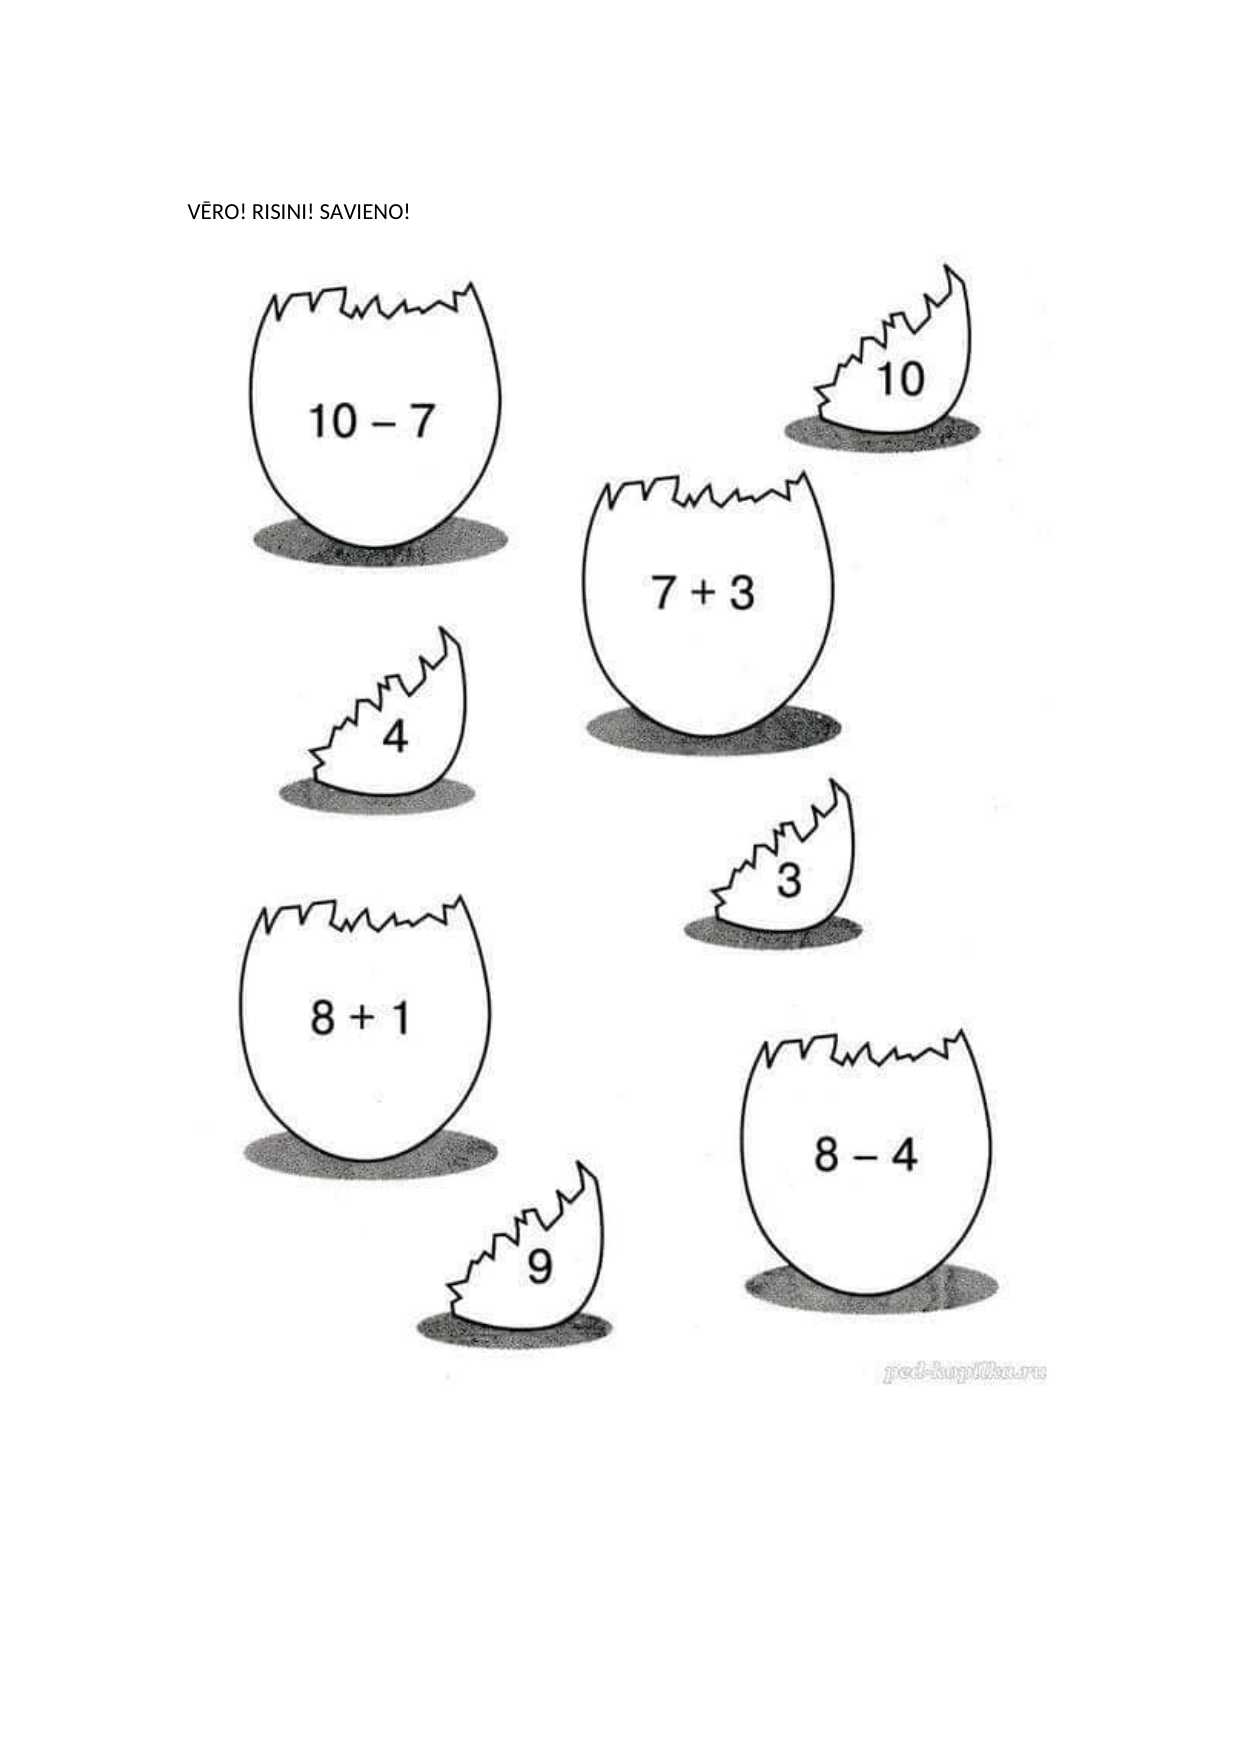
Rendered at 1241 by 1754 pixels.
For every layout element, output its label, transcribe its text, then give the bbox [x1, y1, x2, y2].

text VĒRO! RISINI! SAVIENO! [187, 197, 1053, 225]
picture [187, 243, 1053, 1387]
